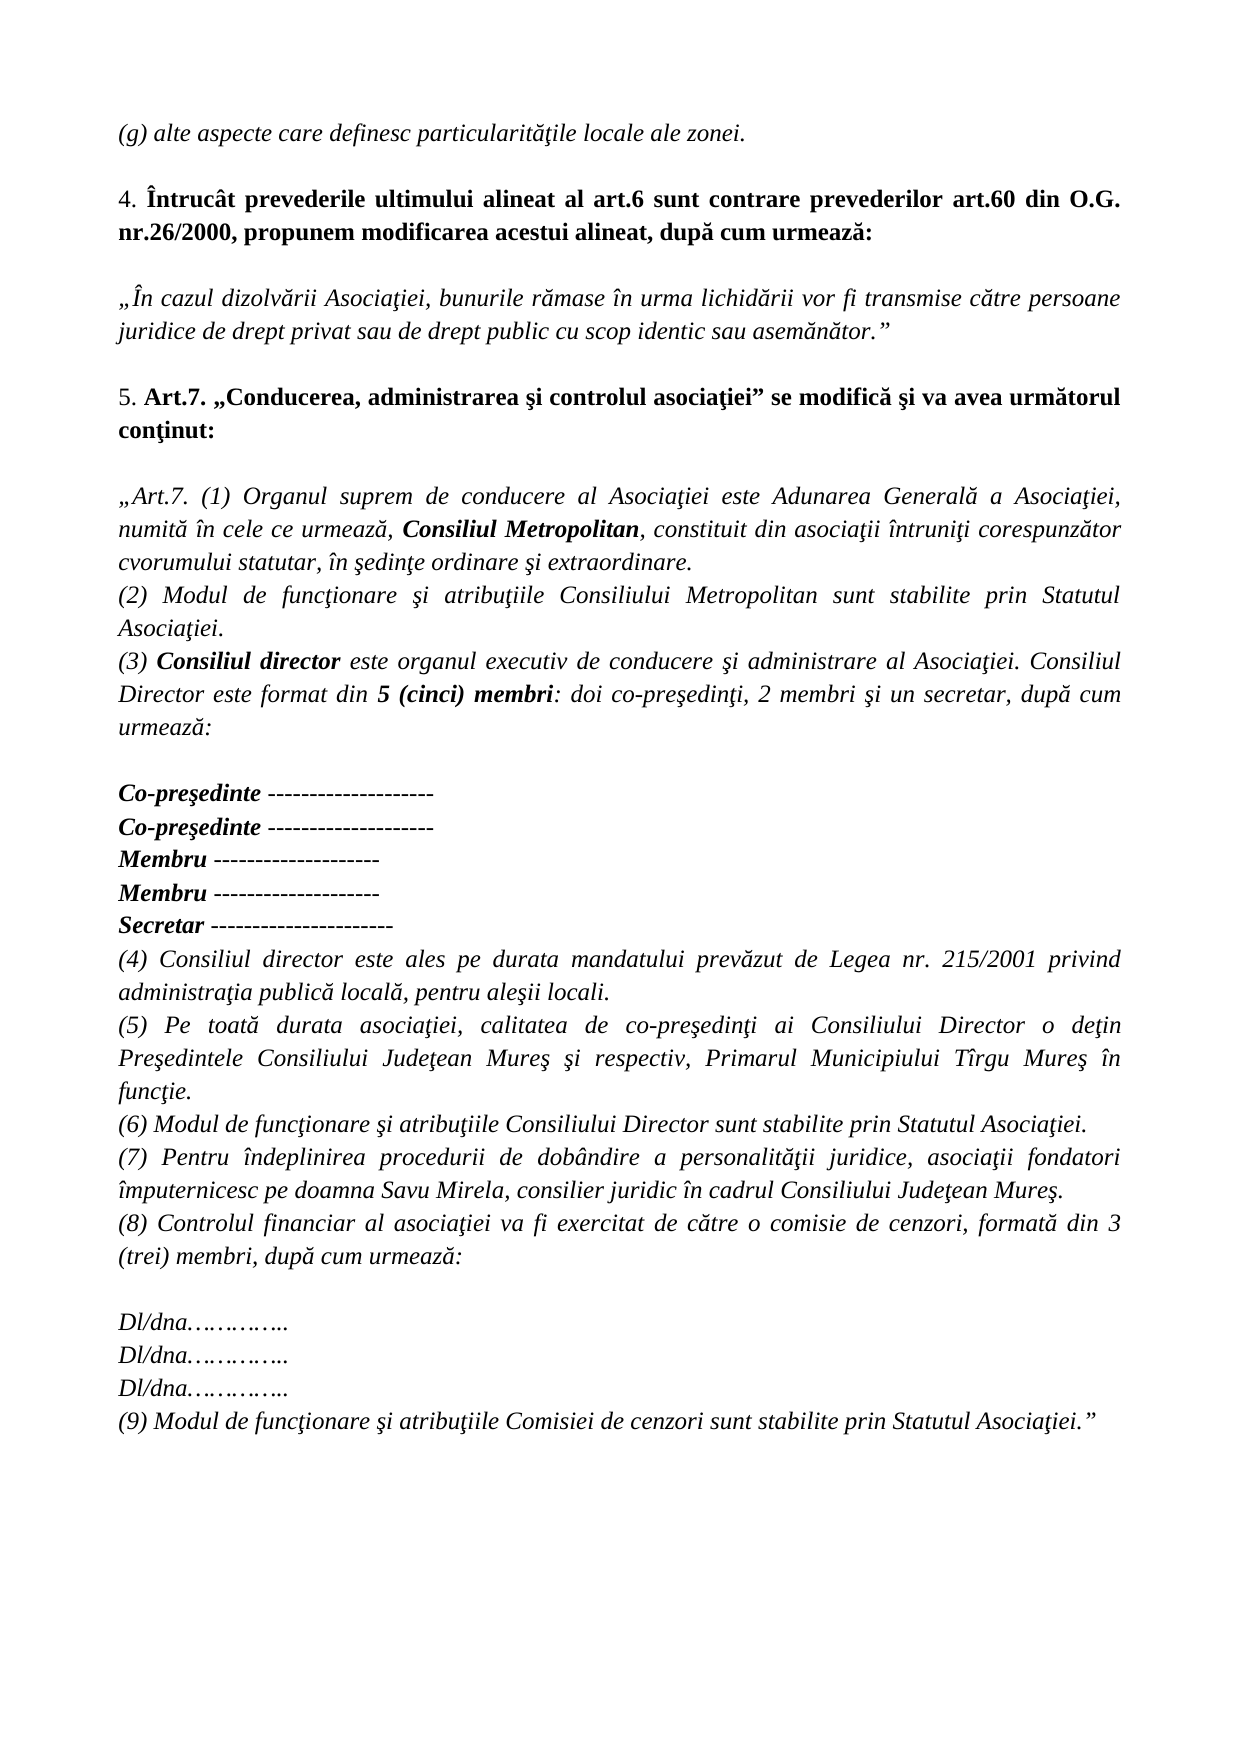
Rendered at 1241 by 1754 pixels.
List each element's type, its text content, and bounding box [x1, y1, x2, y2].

text Membru -------------------- [118, 878, 1122, 906]
text Membru -------------------- [118, 844, 1122, 873]
text (9) Modul de funcţionare şi atribuţiile Comisiei de cenzori sunt stabilite prin Statutul Asociaţiei.” [118, 1406, 1122, 1435]
text (6) Modul de funcţionare şi atribuţiile Consiliului Director sunt stabilite prin Statutul Asociaţiei. [118, 1109, 1122, 1137]
text „Art.7. (1) Organul suprem de conducere al Asociaţiei este Adunarea Generală a Asociaţiei, numită în cele ce urmează, Consiliul Metropolitan, constituit din asociaţii întruniţi corespunzător cvorumului statutar, în şedinţe ordinare şi extraordinare. [118, 481, 1122, 576]
text Co-preşedinte -------------------- [118, 812, 1122, 840]
text (7) Pentru îndeplinirea procedurii de dobândire a personalităţii juridice, asociaţii fondatori împuternicesc pe doamna Savu Mirela, consilier juridic în cadrul Consiliului Judeţean Mureş. [118, 1142, 1122, 1203]
text (5) Pe toată durata asociaţiei, calitatea de co-preşedinţi ai Consiliului Director o deţin Preşedintele Consiliului Judeţean Mureş şi respectiv, Primarul Municipiului Tîrgu Mureş în funcţie. [118, 1010, 1122, 1104]
text (2) Modul de funcţionare şi atribuţiile Consiliului Metropolitan sunt stabilite prin Statutul Asociaţiei. [118, 580, 1122, 642]
text Co-preşedinte -------------------- [118, 778, 1122, 807]
text Secretar ---------------------- [118, 911, 1122, 939]
text Dl/dna………….. [118, 1373, 1122, 1402]
text 4. Întrucât prevederile ultimului alineat al art.6 sunt contrare prevederilor art.60 din O.G. nr.26/2000, propunem modificarea acestui alineat, după cum urmează: [118, 184, 1122, 246]
text (g) alte aspecte care definesc particularităţile locale ale zonei. [118, 118, 1122, 147]
text (3) Consiliul director este organul executiv de conducere şi administrare al Asociaţiei. Consiliul Director este format din 5 (cinci) membri: doi co-preşedinţi, 2 membri şi un secretar, după cum urmează: [118, 646, 1122, 741]
text Dl/dna………….. [118, 1307, 1122, 1336]
text „În cazul dizolvării Asociaţiei, bunurile rămase în urma lichidării vor fi transmise către persoane juridice de drept privat sau de drept public cu scop identic sau asemănător.” [118, 283, 1122, 345]
text 5. Art.7. „Conducerea, administrarea şi controlul asociaţiei” se modifică şi va avea următorul conţinut: [118, 382, 1122, 444]
text (4) Consiliul director este ales pe durata mandatului prevăzut de Legea nr. 215/2001 privind administraţia publică locală, pentru aleşii locali. [118, 944, 1122, 1005]
text (8) Controlul financiar al asociaţiei va fi exercitat de către o comisie de cenzori, formată din 3 (trei) membri, după cum urmează: [118, 1208, 1122, 1269]
text Dl/dna………….. [118, 1340, 1122, 1369]
